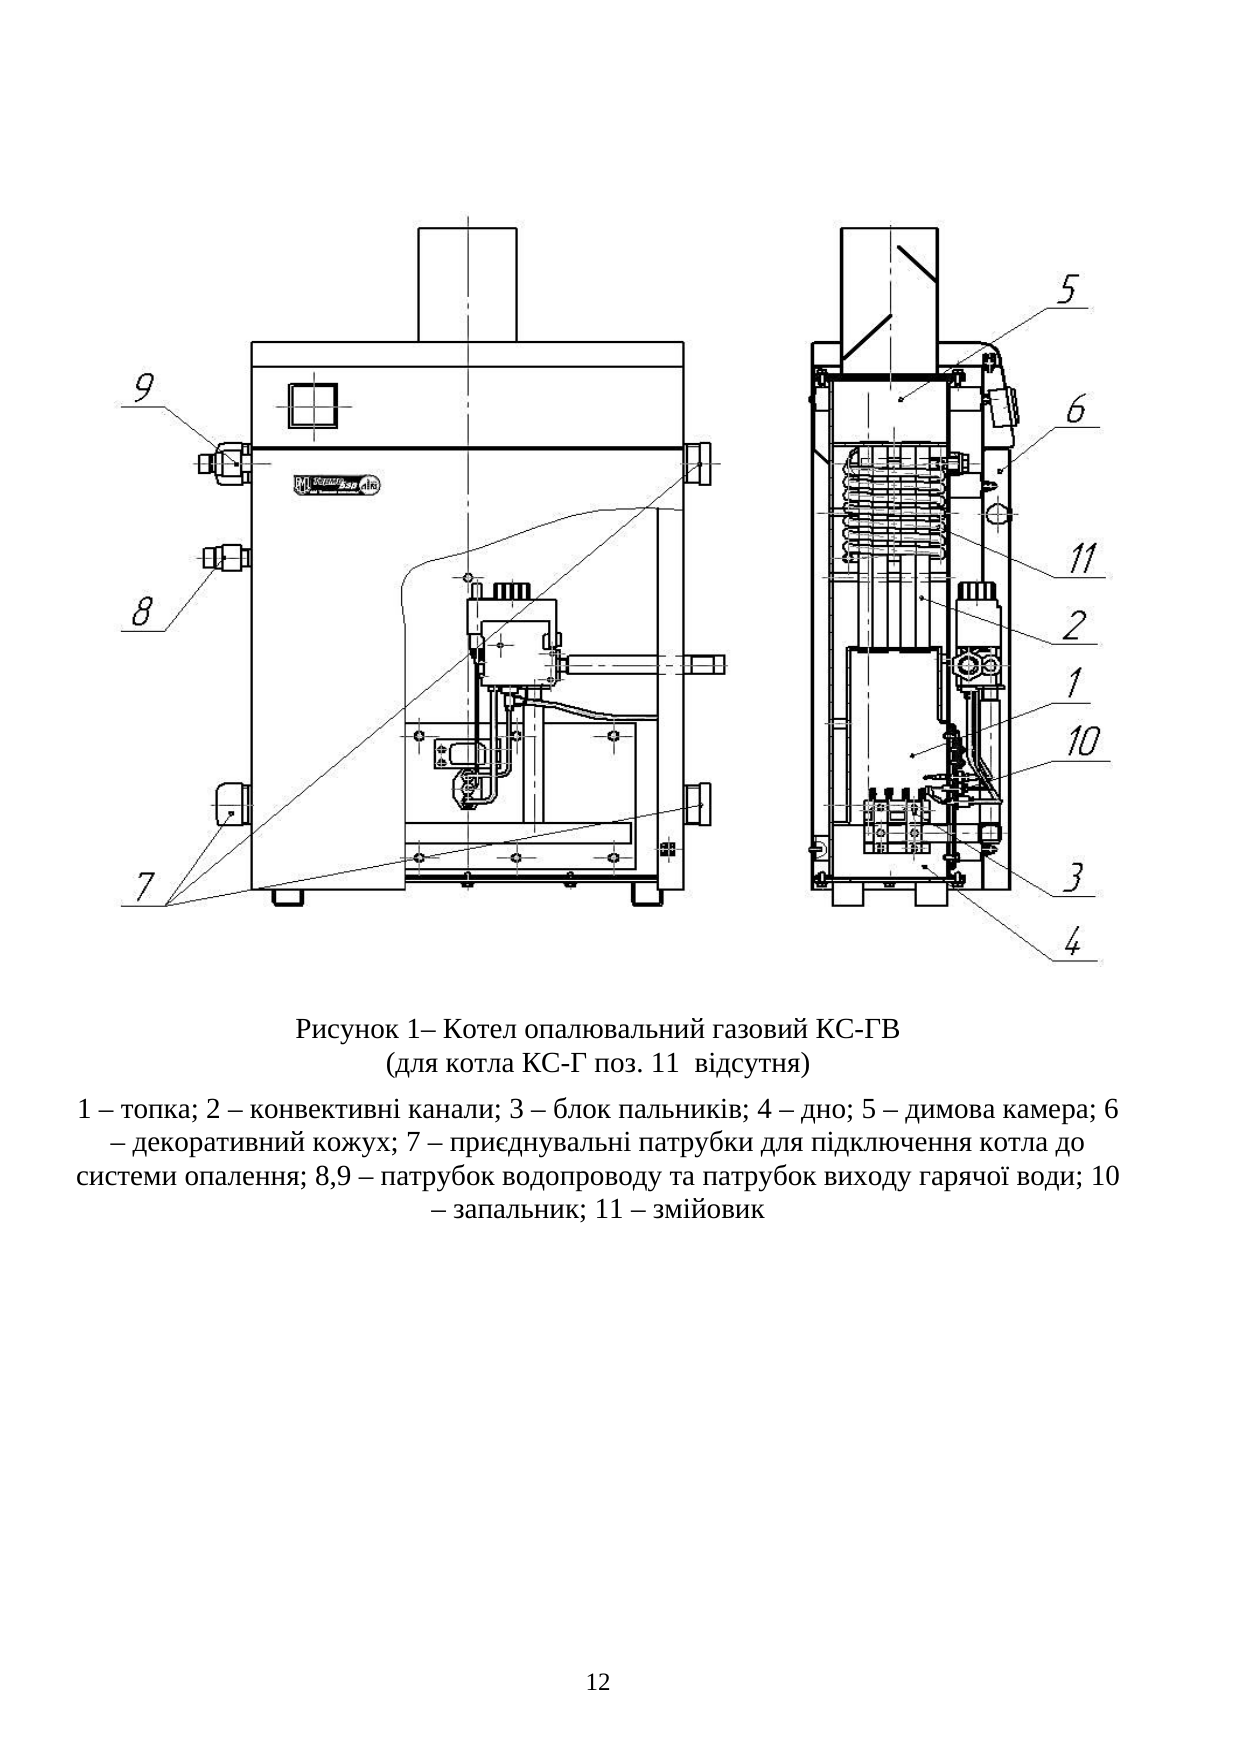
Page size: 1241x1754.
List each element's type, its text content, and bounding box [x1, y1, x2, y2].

picture [90, 118, 1113, 999]
text (для котла КС-Г поз. 11 відсутня) [74, 1045, 1122, 1078]
text Рисунок 1– Котел опалювальний газовий КС-ГВ [74, 1011, 1122, 1045]
text 1 – топка; 2 – конвективні канали; 3 – блок пальників; 4 – дно; 5 – димова камера; 6 – декоративний кожух; 7 – приєднувальні патрубки для підключення котла до системи опалення; 8,9 – патрубок водопроводу та патрубок виходу гарячої води; 10 – запальник; 11 – змійовик [74, 1091, 1122, 1225]
